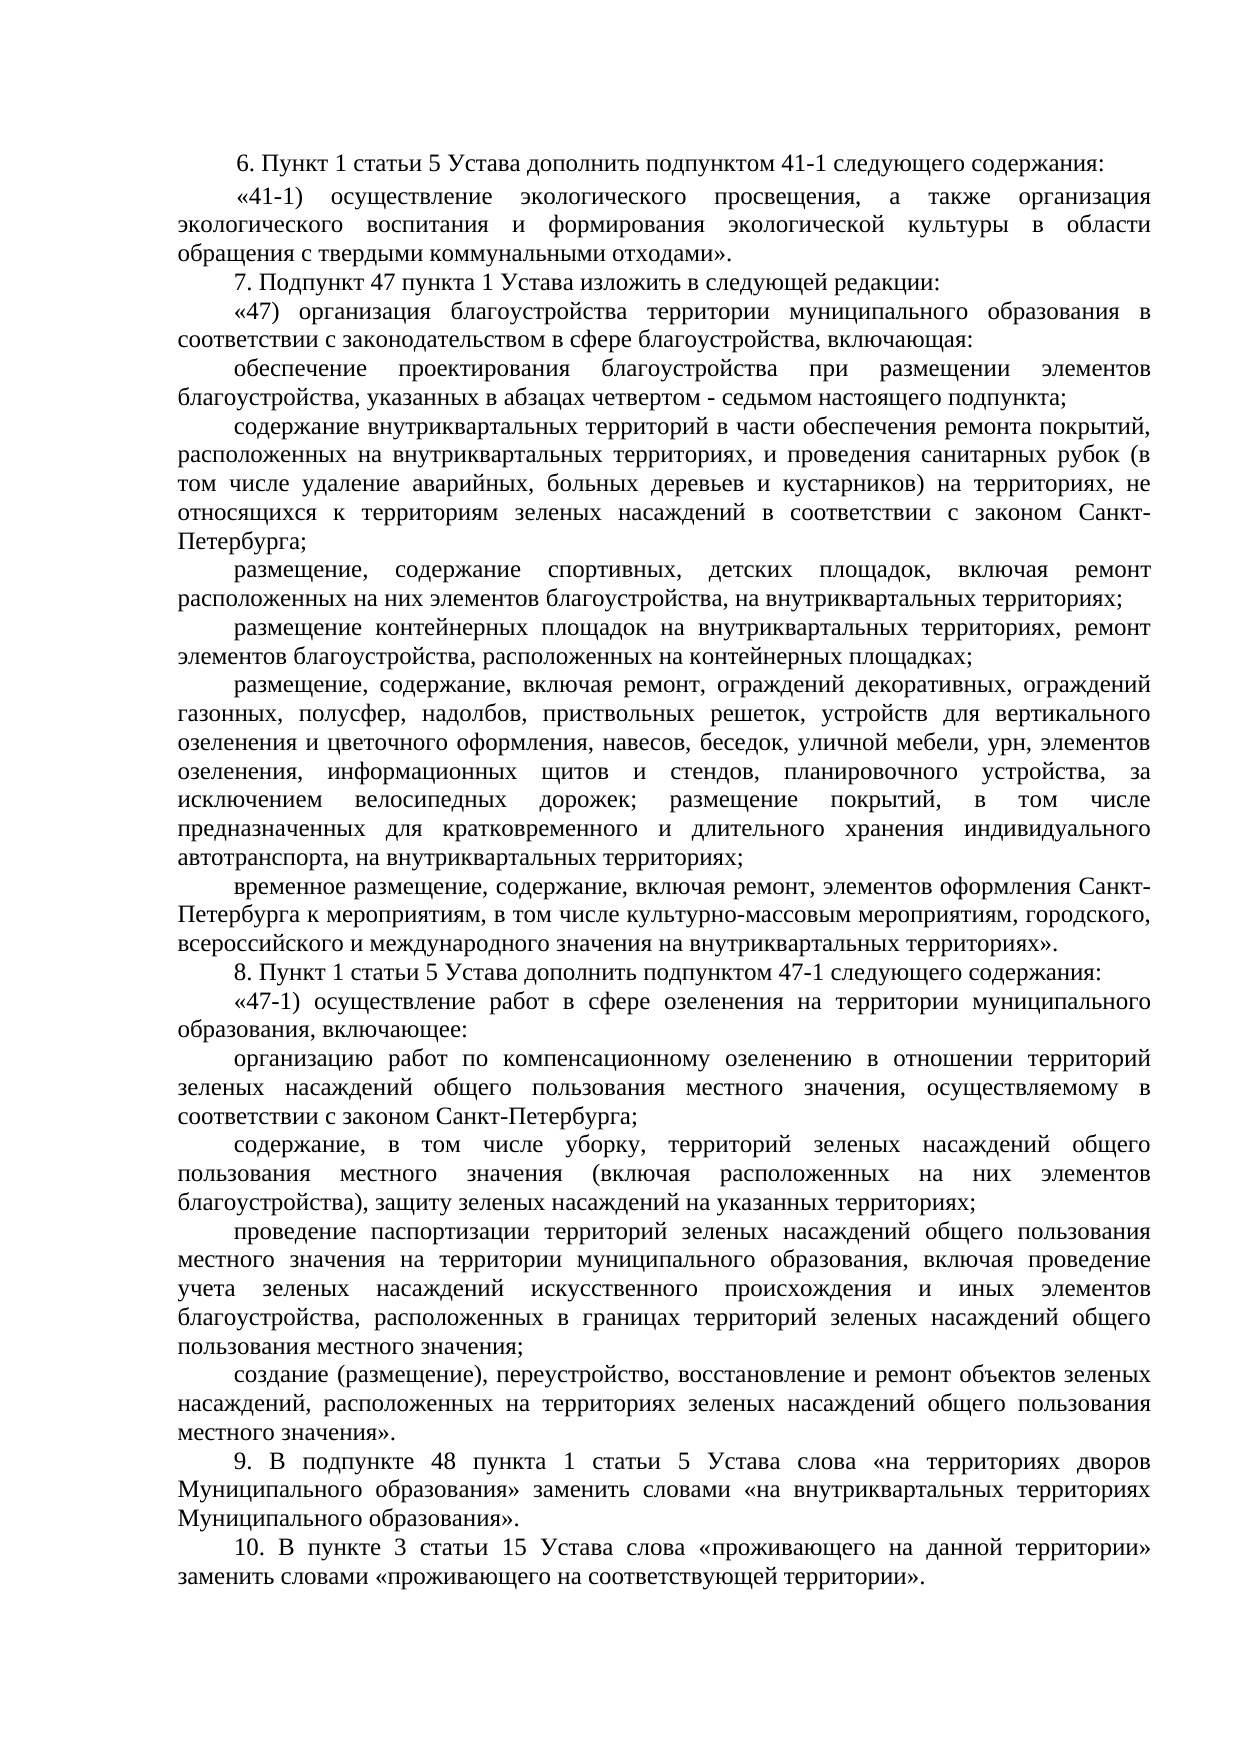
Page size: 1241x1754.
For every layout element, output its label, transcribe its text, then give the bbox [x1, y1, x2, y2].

text организацию работ по компенсационному озеленению в отношении территорий зеленых насаждений общего пользования местного значения, осуществляемому в соответствии с законом Санкт-Петербурга; [177, 1043, 1152, 1129]
text проведение паспортизации территорий зеленых насаждений общего пользования местного значения на территории муниципального образования, включая проведение учета зеленых насаждений искусственного происхождения и иных элементов благоустройства, расположенных в границах территорий зеленых насаждений общего пользования местного значения; [177, 1216, 1152, 1359]
list 6. Пункт 1 статьи 5 Устава дополнить подпунктом 41-1 следующего содержания: [177, 148, 1152, 176]
text содержание внутриквартальных территорий в части обеспечения ремонта покрытий, расположенных на внутриквартальных территориях, и проведения санитарных рубок (в том числе удаление аварийных, больных деревьев и кустарников) на территориях, не относящихся к территориям зеленых насаждений в соответствии с законом Санкт-Петербурга; [177, 411, 1152, 554]
text создание (размещение), переустройство, восстановление и ремонт объектов зеленых насаждений, расположенных на территориях зеленых насаждений общего пользования местного значения». [177, 1359, 1152, 1446]
text 7. Подпункт 47 пункта 1 Устава изложить в следующей редакции: [177, 267, 1152, 296]
text размещение, содержание, включая ремонт, ограждений декоративных, ограждений газонных, полусфер, надолбов, приствольных решеток, устройств для вертикального озеленения и цветочного оформления, навесов, беседок, уличной мебели, урн, элементов озеленения, информационных щитов и стендов, планировочного устройства, за исключением велосипедных дорожек; размещение покрытий, в том числе предназначенных для кратковременного и длительного хранения индивидуального автотранспорта, на внутриквартальных территориях; [177, 669, 1152, 871]
text обеспечение проектирования благоустройства при размещении элементов благоустройства, указанных в абзацах четвертом - седьмом настоящего подпункта; [177, 353, 1152, 411]
text «47) организация благоустройства территории муниципального образования в соответствии с законодательством в сфере благоустройства, включающая: [177, 296, 1152, 353]
text 8. Пункт 1 статьи 5 Устава дополнить подпунктом 47-1 следующего содержания: [177, 957, 1152, 986]
text 10. В пункте 3 статьи 15 Устава слова «проживающего на данной территории» заменить словами «проживающего на соответствующей территории». [177, 1532, 1152, 1589]
text «41-1) осуществление экологического просвещения, а также организация экологического воспитания и формирования экологической культуры в области обращения с твердыми коммунальными отходами». [177, 181, 1152, 267]
text «47-1) осуществление работ в сфере озеленения на территории муниципального образования, включающее: [177, 986, 1152, 1043]
text содержание, в том числе уборку, территорий зеленых насаждений общего пользования местного значения (включая расположенных на них элементов благоустройства), защиту зеленых насаждений на указанных территориях; [177, 1129, 1152, 1216]
text размещение, содержание спортивных, детских площадок, включая ремонт расположенных на них элементов благоустройства, на внутриквартальных территориях; [177, 554, 1152, 612]
text 9. В подпункте 48 пункта 1 статьи 5 Устава слова «на территориях дворов Муниципального образования» заменить словами «на внутриквартальных территориях Муниципального образования». [177, 1446, 1152, 1532]
text размещение контейнерных площадок на внутриквартальных территориях, ремонт элементов благоустройства, расположенных на контейнерных площадках; [177, 612, 1152, 669]
text временное размещение, содержание, включая ремонт, элементов оформления Санкт-Петербурга к мероприятиям, в том числе культурно-массовым мероприятиям, городского, всероссийского и международного значения на внутриквартальных территориях». [177, 871, 1152, 957]
